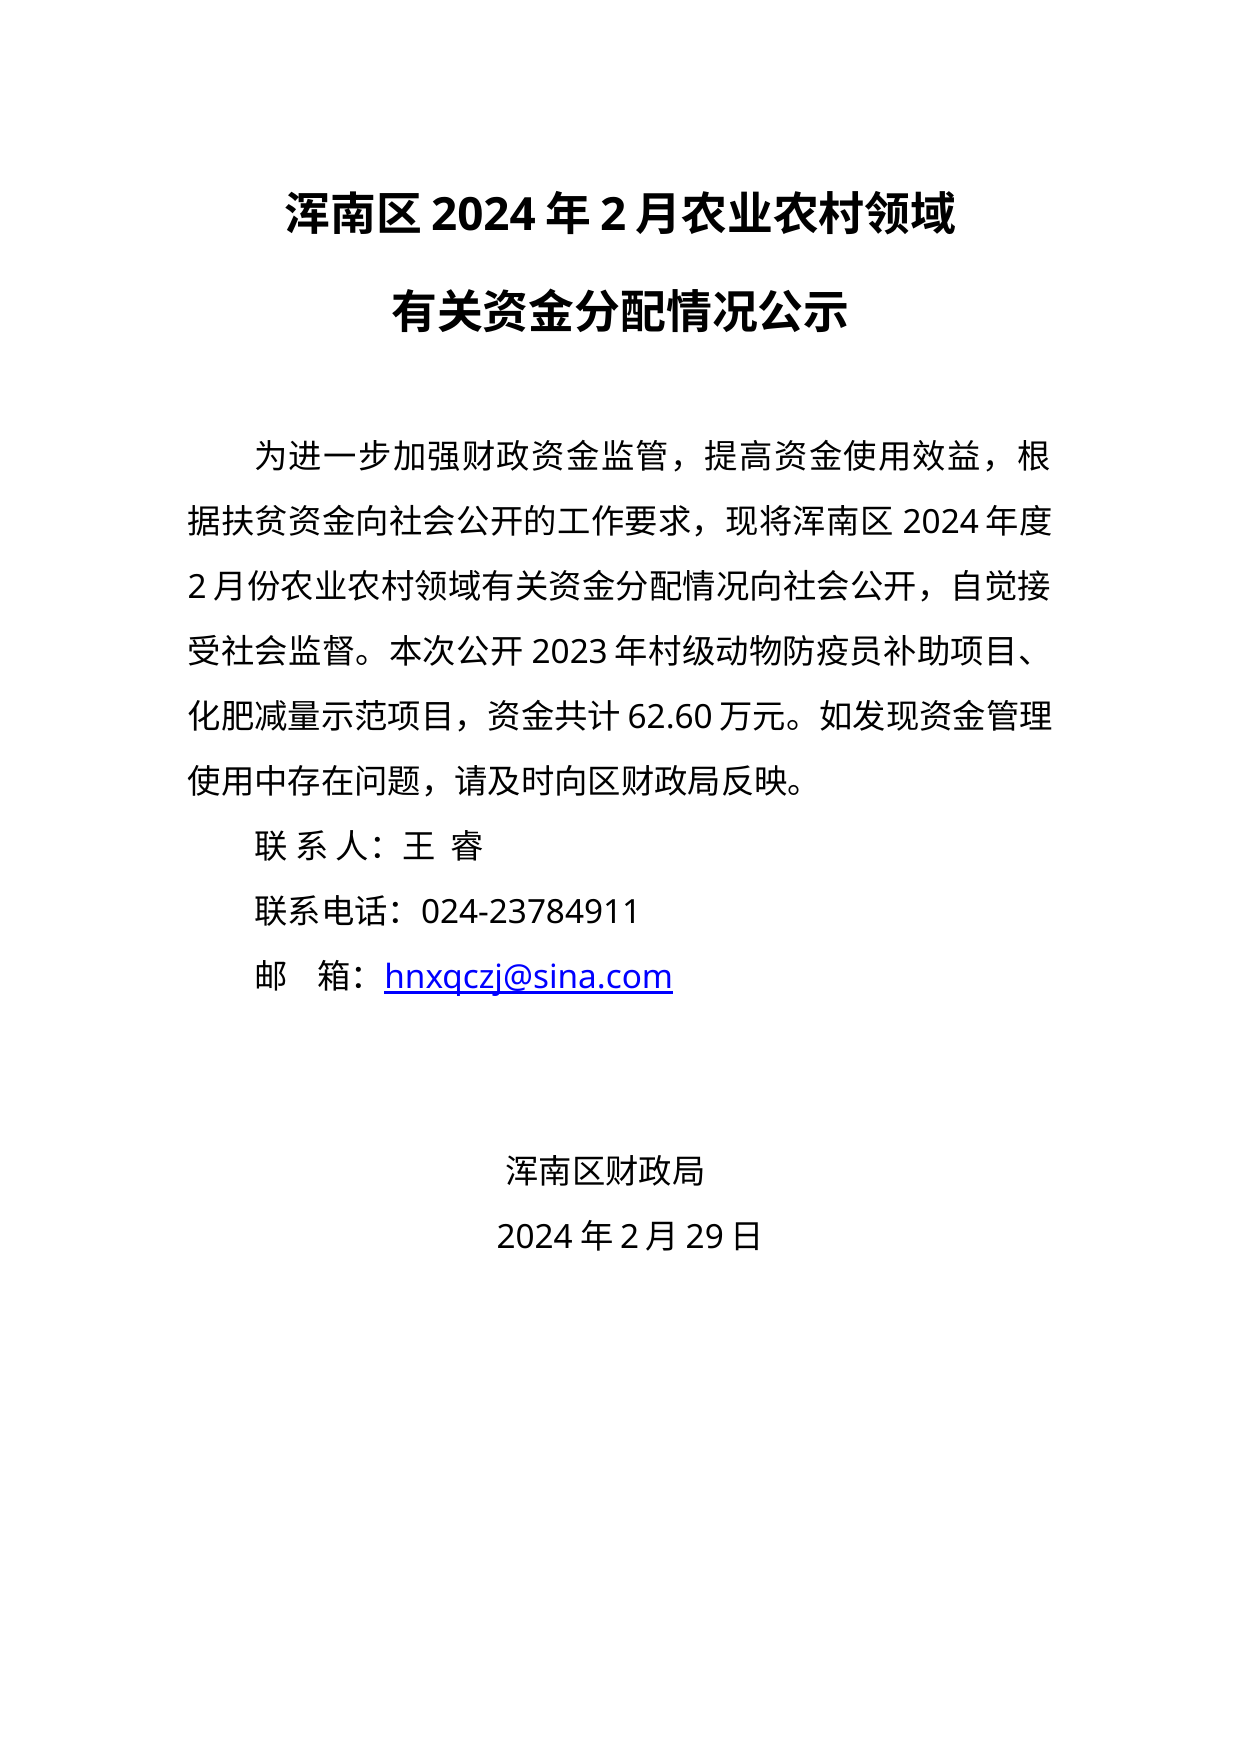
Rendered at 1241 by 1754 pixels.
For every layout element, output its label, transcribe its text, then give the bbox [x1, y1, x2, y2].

text 有关资金分配情况公示 [187, 259, 1053, 357]
text 邮 箱：hnxqczj@sina.com [187, 942, 1053, 1007]
text 浑南区2024年2月农业农村领域 [187, 162, 1053, 259]
text 为进一步加强财政资金监管，提高资金使用效益，根据扶贫资金向社会公开的工作要求，现将浑南区2024年度2月份农业农村领域有关资金分配情况向社会公开，自觉接受社会监督。本次公开2023年村级动物防疫员补助项目、化肥减量示范项目，资金共计62.60万元。如发现资金管理使用中存在问题，请及时向区财政局反映。 [187, 422, 1053, 812]
text 浑南区财政局 [187, 1137, 1053, 1202]
text 2024年2月29日 [187, 1202, 1053, 1267]
text 联 系 人：王 睿 [187, 812, 1053, 877]
text 联系电话：024-23784911 [187, 877, 1053, 942]
